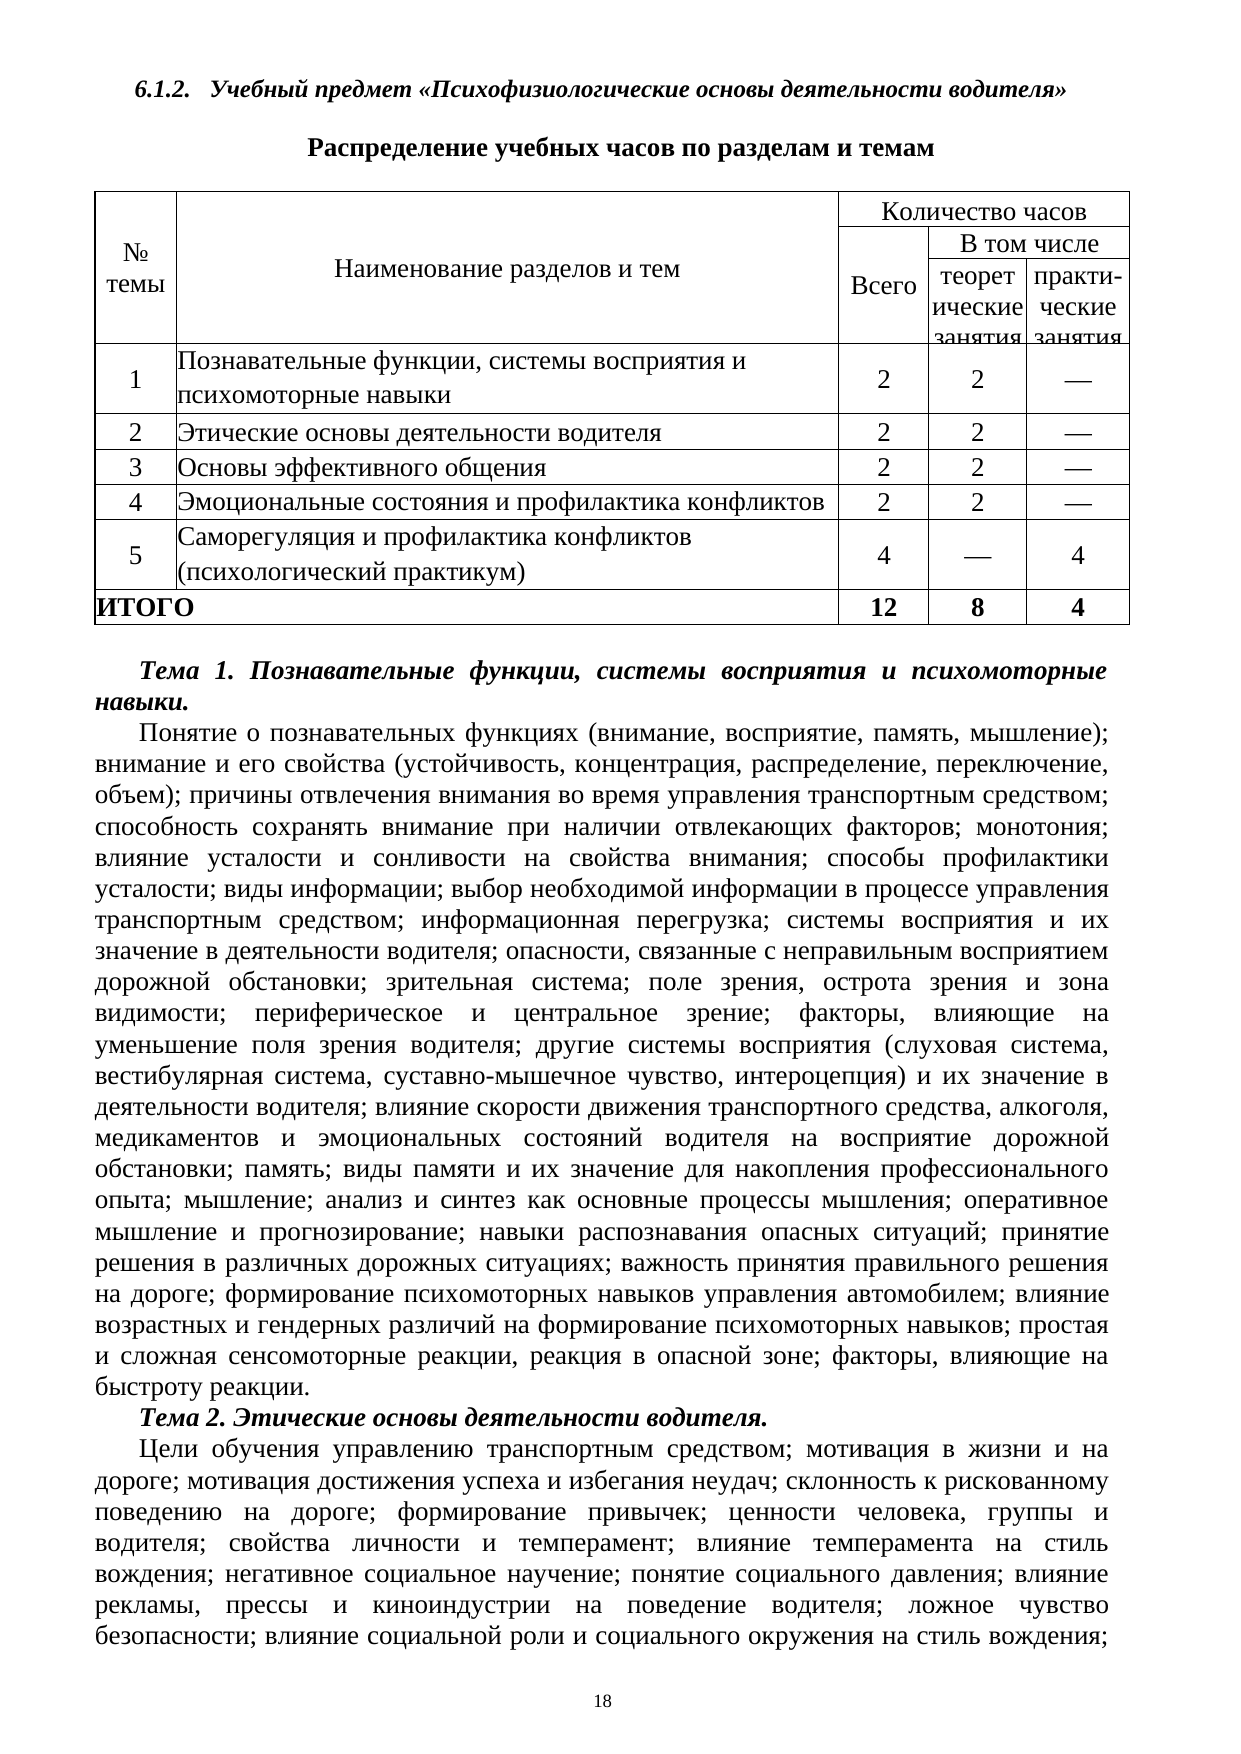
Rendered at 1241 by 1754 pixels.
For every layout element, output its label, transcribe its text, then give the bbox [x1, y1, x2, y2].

table_cell 2 [929, 485, 1026, 519]
table_cell 3 [96, 450, 176, 484]
table_cell 5 [96, 520, 176, 589]
table_cell 8 [929, 590, 1026, 624]
table_cell В том числе [929, 227, 1129, 258]
table_cell — [1027, 344, 1129, 413]
table_cell — [1027, 450, 1129, 484]
table_cell 1 [96, 344, 176, 413]
text Распределение учебных часов по разделам и темам [132, 131, 1110, 162]
table_header Количество часов [839, 192, 1129, 226]
table_cell ИТОГО [96, 590, 838, 624]
table_cell теоретические занятия [929, 259, 1026, 343]
table_cell Саморегуляция и профилактика конфликтов (психологический практикум) [177, 520, 838, 589]
table_header № темы [96, 192, 176, 343]
table_cell 2 [929, 414, 1026, 448]
table_cell — [929, 520, 1026, 589]
table_cell — [1027, 485, 1129, 519]
table_cell 4 [839, 520, 928, 589]
text Тема 2. Этические основы деятельности водителя. [94, 1401, 1110, 1433]
table_cell 2 [96, 414, 176, 448]
table_cell практические занятия [1027, 259, 1129, 343]
text Понятие о познавательных функциях (внимание, восприятие, память, мышление); внимание и его свойства (устойчивость, концентрация, распределение, переключение, объем); причины отвлечения внимания во время управления транспортным средством; способность сохранять внимание при наличии отвлекающих факторов; монотония; влияние усталости и сонливости на свойства внимания; способы профилактики усталости; виды информации; выбор необходимой информации в процессе управления транспортным средством; информационная перегрузка; системы восприятия и их значение в деятельности водителя; опасности, связанные с неправильным восприятием дорожной обстановки; зрительная система; поле зрения, острота зрения и зона видимости; периферическое и центральное зрение; факторы, влияющие на уменьшение поля зрения водителя; другие системы восприятия (слуховая система, вестибулярная система, суставно-мышечное чувство, интероцепция) и их значение в деятельности водителя; влияние скорости движения транспортного средства, алкоголя, медикаментов и эмоциональных состояний водителя на восприятие дорожной обстановки; память; виды памяти и их значение для накопления профессионального опыта; мышление; анализ и синтез как основные процессы мышления; оперативное мышление и прогнозирование; навыки распознавания опасных ситуаций; принятие решения в различных дорожных ситуациях; важность принятия правильного решения на дороге; формирование психомоторных навыков управления автомобилем; влияние возрастных и гендерных различий на формирование психомоторных навыков; простая и сложная сенсомоторные реакции, реакция в опасной зоне; факторы, влияющие на быстроту реакции. [94, 716, 1110, 1401]
text Тема 1. Познавательные функции, системы восприятия и психомоторные навыки. [94, 654, 1110, 716]
table_cell 12 [839, 590, 928, 624]
table_cell Основы эффективного общения [177, 450, 838, 484]
table_cell 2 [839, 414, 928, 448]
table_header Наименование разделов и тем [177, 192, 838, 343]
table_cell 4 [1027, 520, 1129, 589]
table_cell 4 [96, 485, 176, 519]
table_cell Эмоциональные состояния и профилактика конфликтов [177, 485, 838, 519]
table_cell Познавательные функции, системы восприятия и психомоторные навыки [177, 344, 838, 413]
table_cell 2 [929, 450, 1026, 484]
table_cell Всего [839, 227, 928, 343]
table_cell 2 [839, 344, 928, 413]
table_cell — [1027, 414, 1129, 448]
table_cell 2 [929, 344, 1026, 413]
list Учебный предмет «Психофизиологические основы деятельности водителя» [94, 74, 1110, 103]
table_cell Этические основы деятельности водителя [177, 414, 838, 448]
table_cell 2 [839, 485, 928, 519]
table_cell 2 [839, 450, 928, 484]
table_cell 4 [1027, 590, 1129, 624]
